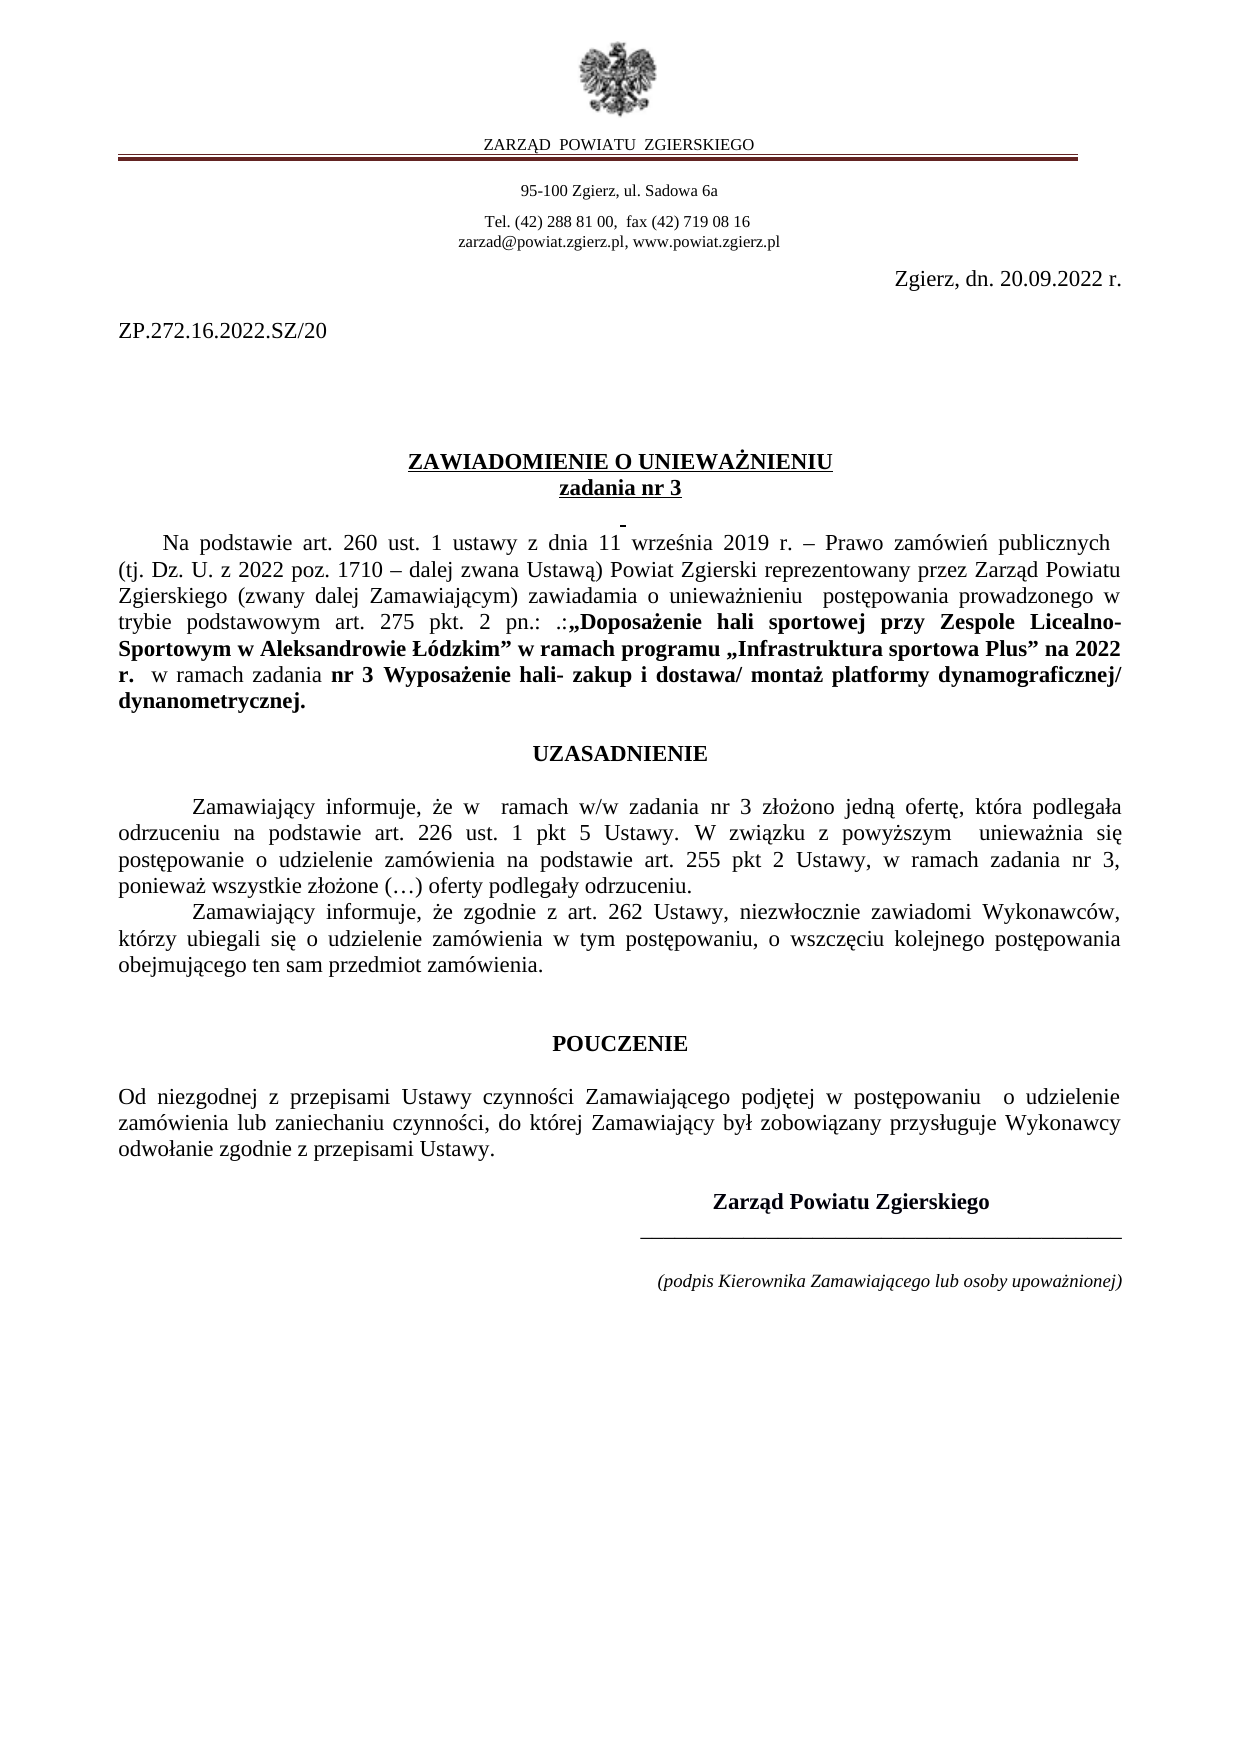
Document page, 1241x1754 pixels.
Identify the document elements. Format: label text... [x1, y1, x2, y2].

text Zgierz, dn. 20.09.2022 r. [118, 265, 1122, 291]
table_header 95-100 Zgierz, ul. Sadowa 6a [118, 181, 1028, 212]
text ZAWIADOMIENIE O UNIEWAŻNIENIU [118, 448, 1122, 474]
text ZP.272.16.2022.SZ/20 [118, 317, 1122, 343]
text Od niezgodnej z przepisami Ustawy czynności Zamawiającego podjętej w postępowaniu o udzielenie zamówienia lub zaniechaniu czynności, do której Zamawiający był zobowiązany przysługuje Wykonawcy odwołanie zgodnie z przepisami Ustawy. [118, 1083, 1122, 1162]
text (podpis Kierownika Zamawiającego lub osoby upoważnionej) [118, 1241, 1126, 1291]
text UZASADNIENIE [118, 740, 1122, 767]
text POUCZENIE [118, 1030, 1122, 1056]
table_header ZARZĄD POWIATU ZGIERSKIEGO [118, 134, 1078, 153]
picture [576, 40, 663, 119]
table_cell Tel. (42) 288 81 00, fax (42) 719 08 16 [118, 212, 1028, 231]
table_cell zarzad@powiat.zgierz.pl, www.powiat.zgierz.pl [118, 231, 1028, 265]
text Zamawiający informuje, że w ramach w/w zadania nr 3 złożono jedną ofertę, która podlegała odrzuceniu na podstawie art. 226 ust. 1 pkt 5 Ustawy. W związku z powyższym unieważnia się postępowanie o udzielenie zamówienia na podstawie art. 255 pkt 2 Ustawy, w ramach zadania nr 3, ponieważ wszystkie złożone (…) oferty podlegały odrzuceniu. [118, 793, 1122, 898]
text zadania nr 3 [118, 474, 1122, 501]
text __________________________________________ [118, 1214, 1122, 1241]
text Zamawiający informuje, że zgodnie z art. 262 Ustawy, niezwłocznie zawiadomi Wykonawców, którzy ubiegali się o udzielenie zamówienia w tym postępowaniu, o wszczęciu kolejnego postępowania obejmującego ten sam przedmiot zamówienia. [118, 898, 1122, 977]
text Zarząd Powiatu Zgierskiego [118, 1188, 1122, 1214]
text Na podstawie art. 260 ust. 1 ustawy z dnia 11 września 2019 r. – Prawo zamówień publicznych (tj. Dz. U. z 2022 poz. 1710 – dalej zwana Ustawą) Powiat Zgierski reprezentowany przez Zarząd Powiatu Zgierskiego (zwany dalej Zamawiającym) zawiadamia o unieważnieniu postępowania prowadzonego w trybie podstawowym art. 275 pkt. 2 pn.: .:„Doposażenie hali sportowej przy Zespole Licealno-Sportowym w Aleksandrowie Łódzkim” w ramach programu „Infrastruktura sportowa Plus” na 2022 r. w ramach zadania nr 3 Wyposażenie hali- zakup i dostawa/ montaż platformy dynamograficznej/ dynanometrycznej. [118, 529, 1122, 714]
